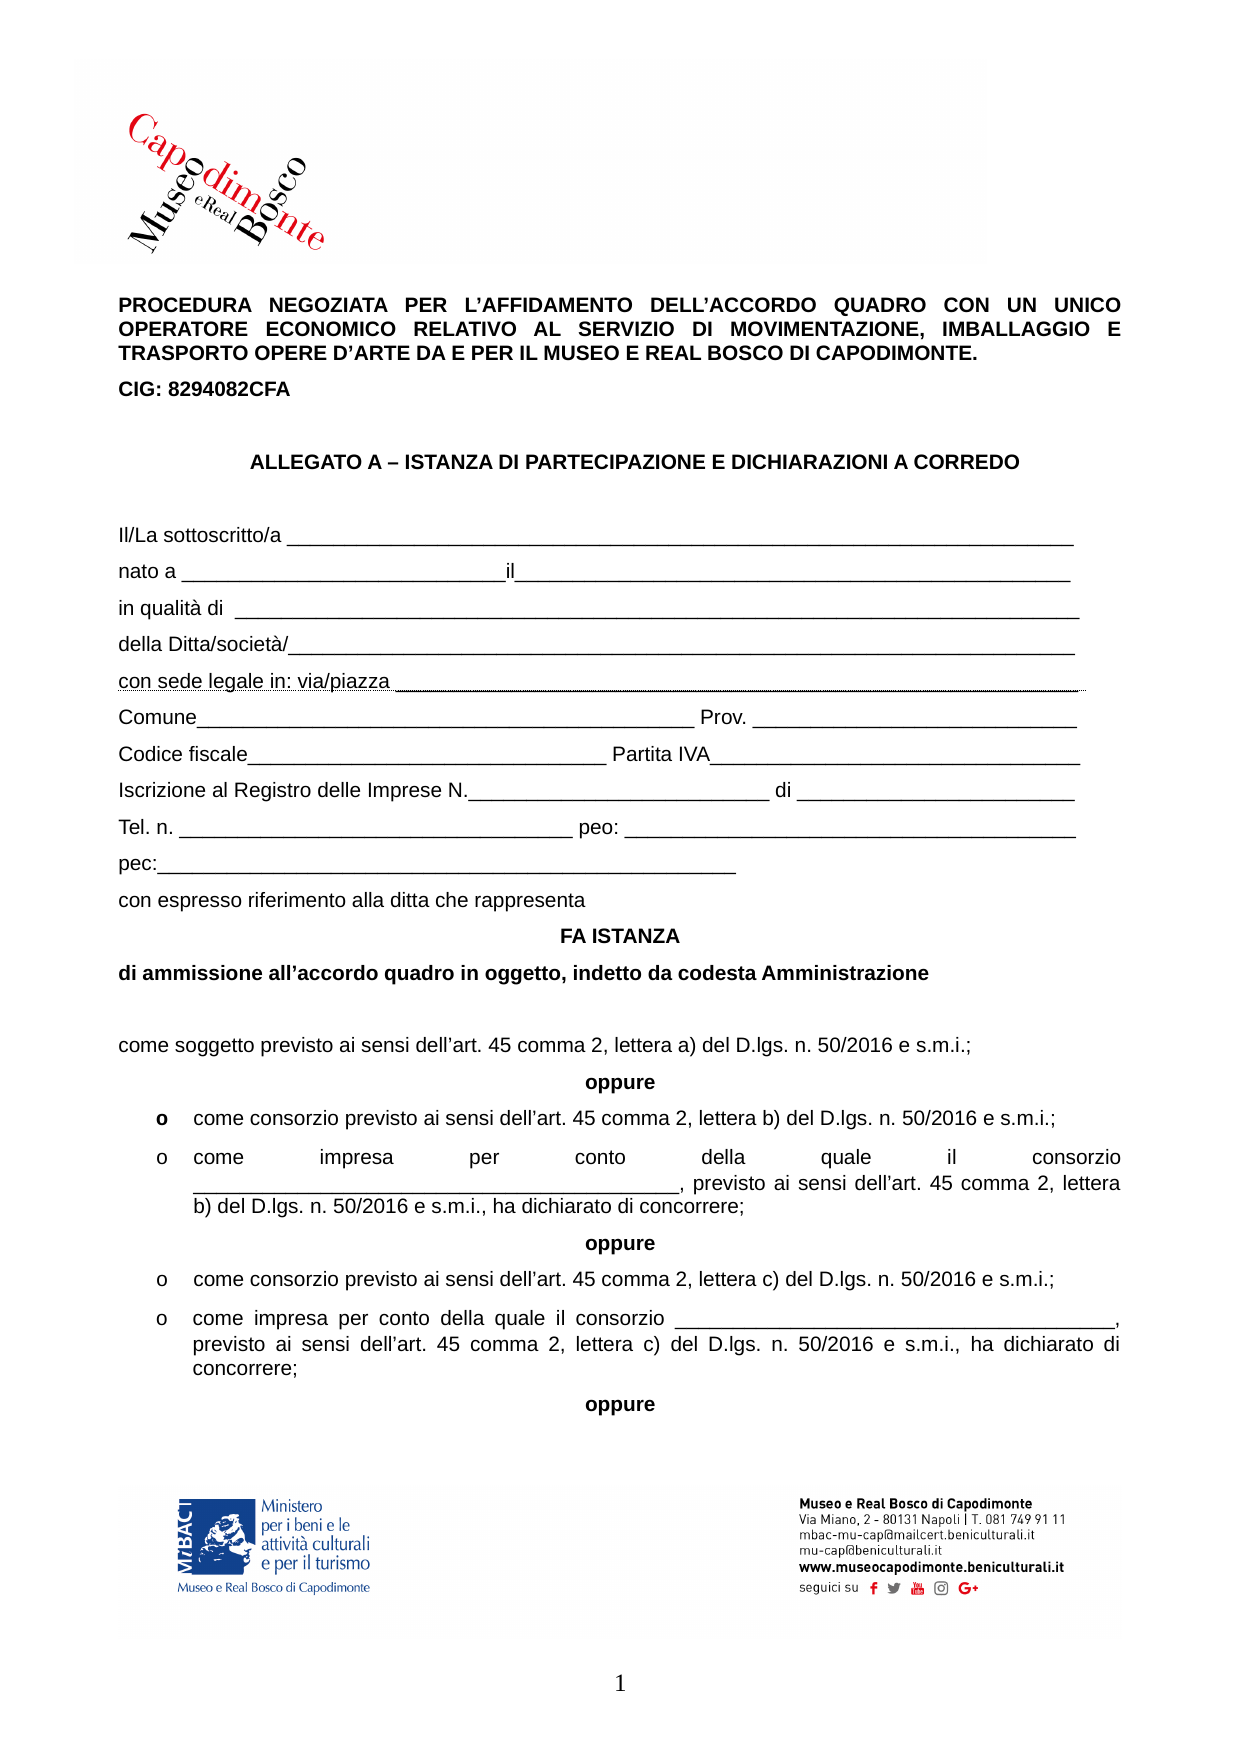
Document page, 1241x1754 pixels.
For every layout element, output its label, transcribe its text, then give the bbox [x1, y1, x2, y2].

text con sede legale in: via/piazza ___________________________________________________________ [118, 669, 1122, 693]
text CIG: 8294082CFA [118, 377, 1122, 401]
text pec:__________________________________________________ [118, 851, 1122, 875]
text con espresso riferimento alla ditta che rappresenta [118, 887, 1122, 911]
text Il/La sottoscritto/a ____________________________________________________________________ [118, 523, 1122, 547]
list ALLEGATO A – ISTANZA DI PARTECIPAZIONE E DICHIARAZIONI A CORREDO [148, 450, 1122, 474]
text in qualità di _________________________________________________________________________ [118, 596, 1122, 620]
text come soggetto previsto ai sensi dell’art. 45 comma 2, lettera a) del D.lgs. n. 50/2016 e s.m.i.; [118, 1033, 1122, 1057]
text nato a ____________________________il________________________________________________ [118, 559, 1122, 583]
text oppure [118, 1392, 1122, 1416]
picture [118, 1485, 1123, 1639]
text oppure [118, 1231, 1122, 1255]
text FA ISTANZA [118, 924, 1122, 948]
text Tel. n. __________________________________ peo: _______________________________________ [118, 814, 1122, 838]
text PROCEDURA NEGOZIATA PER L’AFFIDAMENTO DELL’ACCORDO QUADRO CON UN UNICO OPERATORE ECONOMICO RELATIVO AL SERVIZIO DI MOVIMENTAZIONE, IMBALLAGGIO E TRASPORTO OPERE D’ARTE DA E PER IL MUSEO E REAL BOSCO DI CAPODIMONTE. [118, 293, 1122, 364]
text oppure [118, 1070, 1122, 1094]
text Codice fiscale_______________________________ Partita IVA________________________________ [118, 742, 1122, 766]
text della Ditta/società/____________________________________________________________________ [118, 632, 1122, 656]
text Comune___________________________________________ Prov. ____________________________ [118, 705, 1122, 729]
picture [73, 59, 988, 264]
list come consorzio previsto ai sensi dell’art. 45 comma 2, lettera b) del D.lgs. n. 50/2016 e s.m.i.; [156, 1106, 1122, 1132]
text di ammissione all’accordo quadro in oggetto, indetto da codesta Amministrazione [118, 960, 1122, 984]
text Iscrizione al Registro delle Imprese N.__________________________ di ________________________ [118, 778, 1122, 802]
list come consorzio previsto ai sensi dell’art. 45 comma 2, lettera c) del D.lgs. n. 50/2016 e s.m.i.; [156, 1267, 1122, 1293]
list come impresa per conto della quale il consorzio ______________________________________, previsto ai sensi dell’art. 45 comma 2, lettera c) del D.lgs. n. 50/2016 e s.m.i., ha dichiarato di concorrere; [155, 1306, 1122, 1379]
list come impresa per conto della quale il consorzio __________________________________________, previsto ai sensi dell’art. 45 comma 2, lettera b) del D.lgs. n. 50/2016 e s.m.i., ha dichiarato di concorrere; [156, 1144, 1122, 1218]
